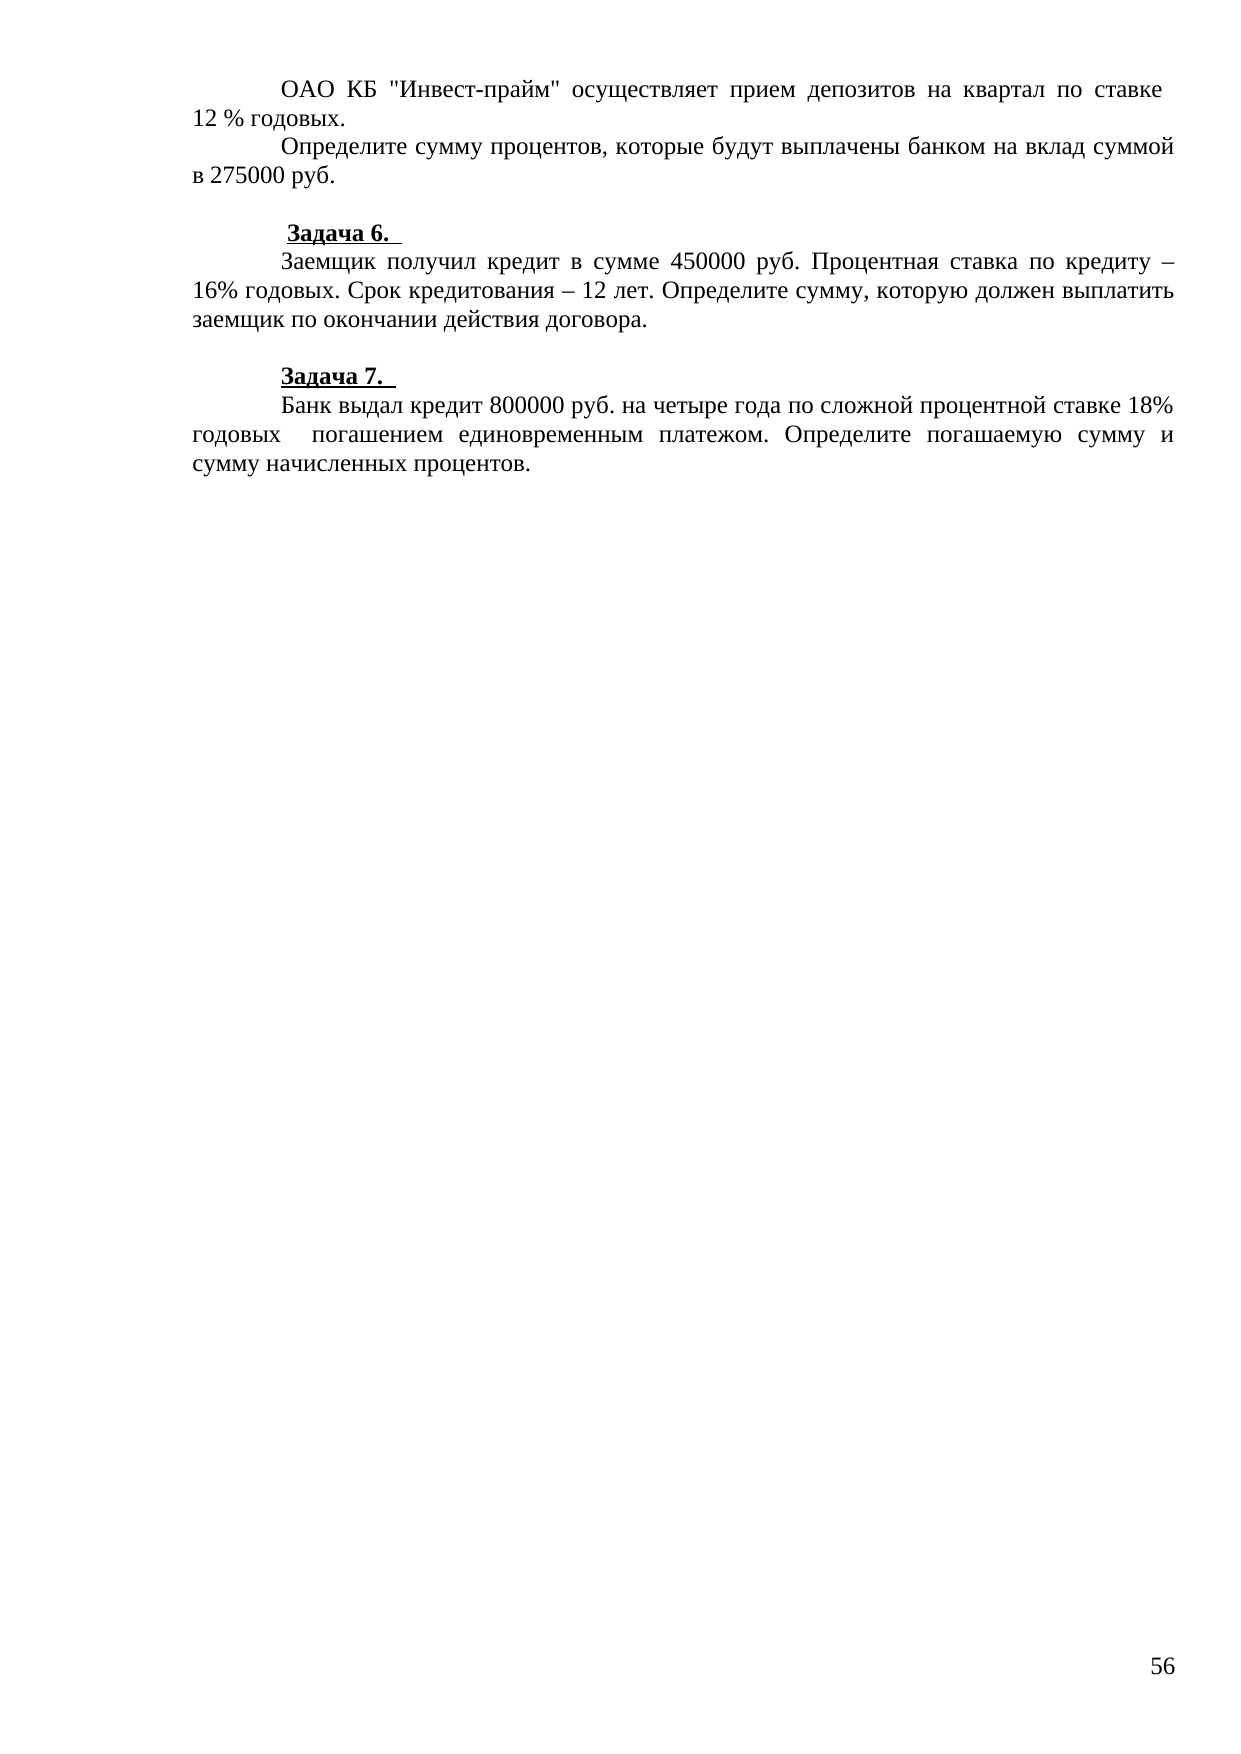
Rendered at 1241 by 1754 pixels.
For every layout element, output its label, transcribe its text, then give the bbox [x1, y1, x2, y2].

text Заемщик получил кредит в сумме 450000 руб. Процентная ставка по кредиту – 16% годовых. Срок кредитования – 12 лет. Определите сумму, которую должен выплатить заемщик по окончании действия договора. [192, 246, 1175, 333]
text ОАО КБ "Инвест-прайм" осуществляет прием депозитов на квартал по ставке 12 % годовых. [192, 74, 1175, 131]
text Банк выдал кредит 800000 руб. на четыре года по сложной процентной ставке 18% годовых погашением единовременным платежом. Определите погашаемую сумму и сумму начисленных процентов. [192, 390, 1175, 476]
text Задача 7. [192, 361, 1175, 390]
text Задача 6. [192, 218, 1175, 246]
text Определите сумму процентов, которые будут выплачены банком на вклад суммой в 275000 руб. [192, 131, 1175, 189]
